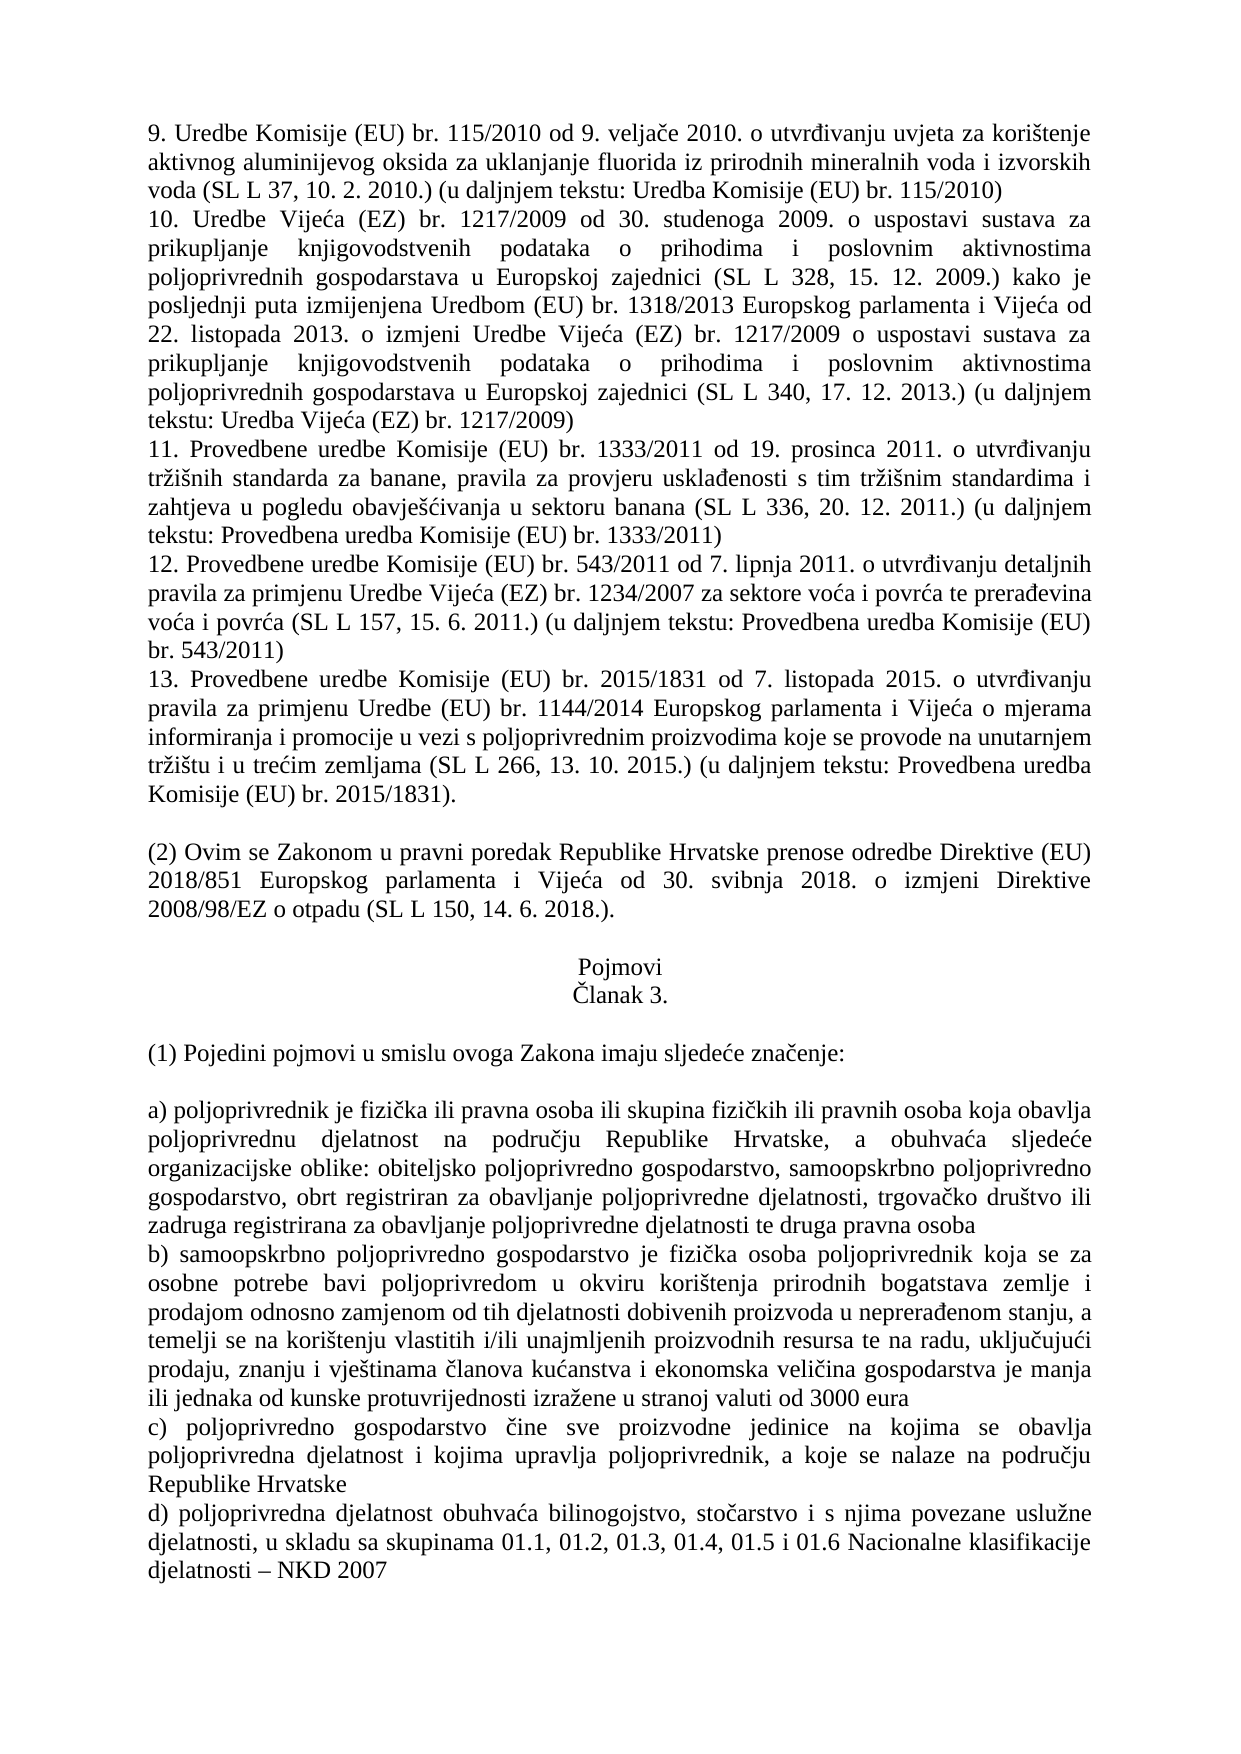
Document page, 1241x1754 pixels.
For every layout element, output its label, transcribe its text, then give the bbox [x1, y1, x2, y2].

text d) poljoprivredna djelatnost obuhvaća bilinogojstvo, stočarstvo i s njima povezane uslužne djelatnosti, u skladu sa skupinama 01.1, 01.2, 01.3, 01.4, 01.5 i 01.6 Nacionalne klasifikacije djelatnosti – NKD 2007 [148, 1498, 1092, 1584]
text (2) Ovim se Zakonom u pravni poredak Republike Hrvatske prenose odredbe Direktive (EU) 2018/851 Europskog parlamenta i Vijeća od 30. svibnja 2018. o izmjeni Direktive 2008/98/EZ o otpadu (SL L 150, 14. 6. 2018.). [148, 837, 1092, 923]
text 11. Provedbene uredbe Komisije (EU) br. 1333/2011 od 19. prosinca 2011. o utvrđivanju tržišnih standarda za banane, pravila za provjeru usklađenosti s tim tržišnim standardima i zahtjeva u pogledu obavješćivanja u sektoru banana (SL L 336, 20. 12. 2011.) (u daljnjem tekstu: Provedbena uredba Komisije (EU) br. 1333/2011) [148, 434, 1092, 549]
text Članak 3. [148, 981, 1092, 1009]
text 12. Provedbene uredbe Komisije (EU) br. 543/2011 od 7. lipnja 2011. o utvrđivanju detaljnih pravila za primjenu Uredbe Vijeća (EZ) br. 1234/2007 za sektore voća i povrća te prerađevina voća i povrća (SL L 157, 15. 6. 2011.) (u daljnjem tekstu: Provedbena uredba Komisije (EU) br. 543/2011) [148, 549, 1092, 664]
text 9. Uredbe Komisije (EU) br. 115/2010 od 9. veljače 2010. o utvrđivanju uvjeta za korištenje aktivnog aluminijevog oksida za uklanjanje fluorida iz prirodnih mineralnih voda i izvorskih voda (SL L 37, 10. 2. 2010.) (u daljnjem tekstu: Uredba Komisije (EU) br. 115/2010) [148, 118, 1092, 204]
text (1) Pojedini pojmovi u smislu ovoga Zakona imaju sljedeće značenje: [148, 1038, 1092, 1067]
text 13. Provedbene uredbe Komisije (EU) br. 2015/1831 оd 7. listopada 2015. o utvrđivanju pravila za primjenu Uredbe (EU) br. 1144/2014 Europskog parlamenta i Vijeća o mjerama informiranja i promocije u vezi s poljoprivrednim proizvodima koje se provode na unutarnjem tržištu i u trećim zemljama (SL L 266, 13. 10. 2015.) (u daljnjem tekstu: Provedbena uredba Komisije (EU) br. 2015/1831). [148, 664, 1092, 808]
text b) samoopskrbno poljoprivredno gospodarstvo je fizička osoba poljoprivrednik koja se za osobne potrebe bavi poljoprivredom u okviru korištenja prirodnih bogatstava zemlje i prodajom odnosno zamjenom od tih djelatnosti dobivenih proizvoda u neprerađenom stanju, a temelji se na korištenju vlastitih i/ili unajmljenih proizvodnih resursa te na radu, uključujući prodaju, znanju i vještinama članova kućanstva i ekonomska veličina gospodarstva je manja ili jednaka od kunske protuvrijednosti izražene u stranoj valuti od 3000 eura [148, 1239, 1092, 1412]
text c) poljoprivredno gospodarstvo čine sve proizvodne jedinice na kojima se obavlja poljoprivredna djelatnost i kojima upravlja poljoprivrednik, a koje se nalaze na području Republike Hrvatske [148, 1412, 1092, 1498]
text Pojmovi [148, 952, 1092, 981]
text 10. Uredbe Vijeća (EZ) br. 1217/2009 od 30. studenoga 2009. o uspostavi sustava za prikupljanje knjigovodstvenih podataka o prihodima i poslovnim aktivnostima poljoprivrednih gospodarstava u Europskoj zajednici (SL L 328, 15. 12. 2009.) kako je posljednji puta izmijenjena Uredbom (EU) br. 1318/2013 Europskog parlamenta i Vijeća od 22. listopada 2013. o izmjeni Uredbe Vijeća (EZ) br. 1217/2009 o uspostavi sustava za prikupljanje knjigovodstvenih podataka o prihodima i poslovnim aktivnostima poljoprivrednih gospodarstava u Europskoj zajednici (SL L 340, 17. 12. 2013.) (u daljnjem tekstu: Uredba Vijeća (EZ) br. 1217/2009) [148, 204, 1092, 434]
text a) poljoprivrednik je fizička ili pravna osoba ili skupina fizičkih ili pravnih osoba koja obavlja poljoprivrednu djelatnost na području Republike Hrvatske, a obuhvaća sljedeće organizacijske oblike: obiteljsko poljoprivredno gospodarstvo, samoopskrbno poljoprivredno gospodarstvo, obrt registriran za obavljanje poljoprivredne djelatnosti, trgovačko društvo ili zadruga registrirana za obavljanje poljoprivredne djelatnosti te druga pravna osoba [148, 1096, 1092, 1239]
